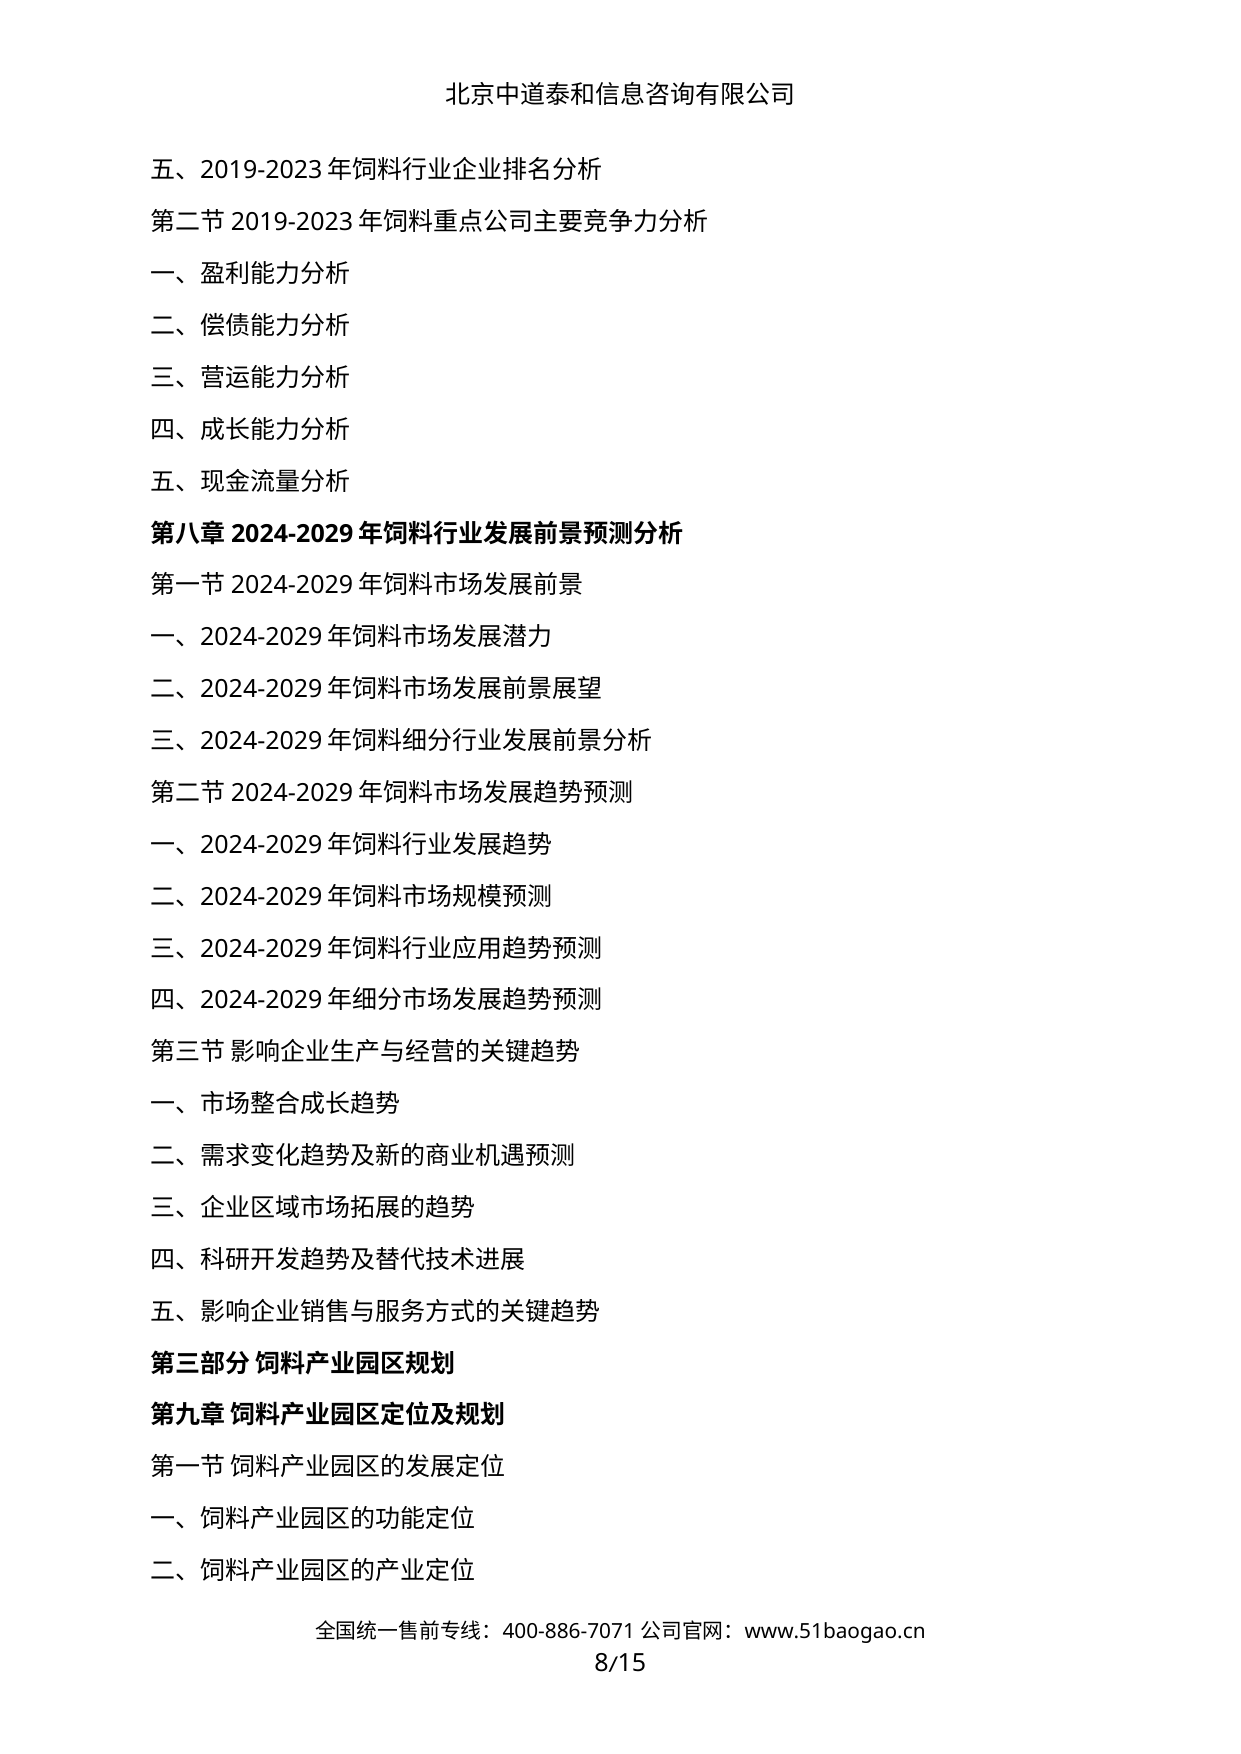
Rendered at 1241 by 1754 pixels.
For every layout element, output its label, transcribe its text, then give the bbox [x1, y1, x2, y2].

text 五、现金流量分析 [150, 461, 1090, 497]
text 四、成长能力分析 [150, 409, 1090, 446]
text 三、2024-2029年饲料行业应用趋势预测 [150, 928, 1090, 964]
text 第一节 2024-2029年饲料市场发展前景 [150, 565, 1090, 601]
text 第一节 饲料产业园区的发展定位 [150, 1447, 1090, 1483]
text 一、市场整合成长趋势 [150, 1084, 1090, 1120]
text 三、营运能力分析 [150, 357, 1090, 394]
text 五、2019-2023年饲料行业企业排名分析 [150, 150, 1090, 186]
text 第二节 2019-2023年饲料重点公司主要竞争力分析 [150, 202, 1090, 238]
text 第八章 2024-2029年饲料行业发展前景预测分析 [150, 513, 1090, 549]
text 三、企业区域市场拓展的趋势 [150, 1187, 1090, 1224]
text 第九章 饲料产业园区定位及规划 [150, 1395, 1090, 1431]
text 一、2024-2029年饲料市场发展潜力 [150, 617, 1090, 653]
text 一、饲料产业园区的功能定位 [150, 1499, 1090, 1535]
text 第三节 影响企业生产与经营的关键趋势 [150, 1032, 1090, 1068]
text 五、影响企业销售与服务方式的关键趋势 [150, 1291, 1090, 1327]
text 二、2024-2029年饲料市场发展前景展望 [150, 669, 1090, 705]
text 一、盈利能力分析 [150, 254, 1090, 290]
text 四、科研开发趋势及替代技术进展 [150, 1239, 1090, 1276]
text 第三部分 饲料产业园区规划 [150, 1343, 1090, 1379]
text 第二节 2024-2029年饲料市场发展趋势预测 [150, 772, 1090, 809]
text 二、需求变化趋势及新的商业机遇预测 [150, 1136, 1090, 1172]
text 二、饲料产业园区的产业定位 [150, 1551, 1090, 1587]
text 二、2024-2029年饲料市场规模预测 [150, 876, 1090, 912]
text 一、2024-2029年饲料行业发展趋势 [150, 824, 1090, 861]
text 二、偿债能力分析 [150, 306, 1090, 342]
text 三、2024-2029年饲料细分行业发展前景分析 [150, 721, 1090, 757]
text 四、2024-2029年细分市场发展趋势预测 [150, 980, 1090, 1016]
